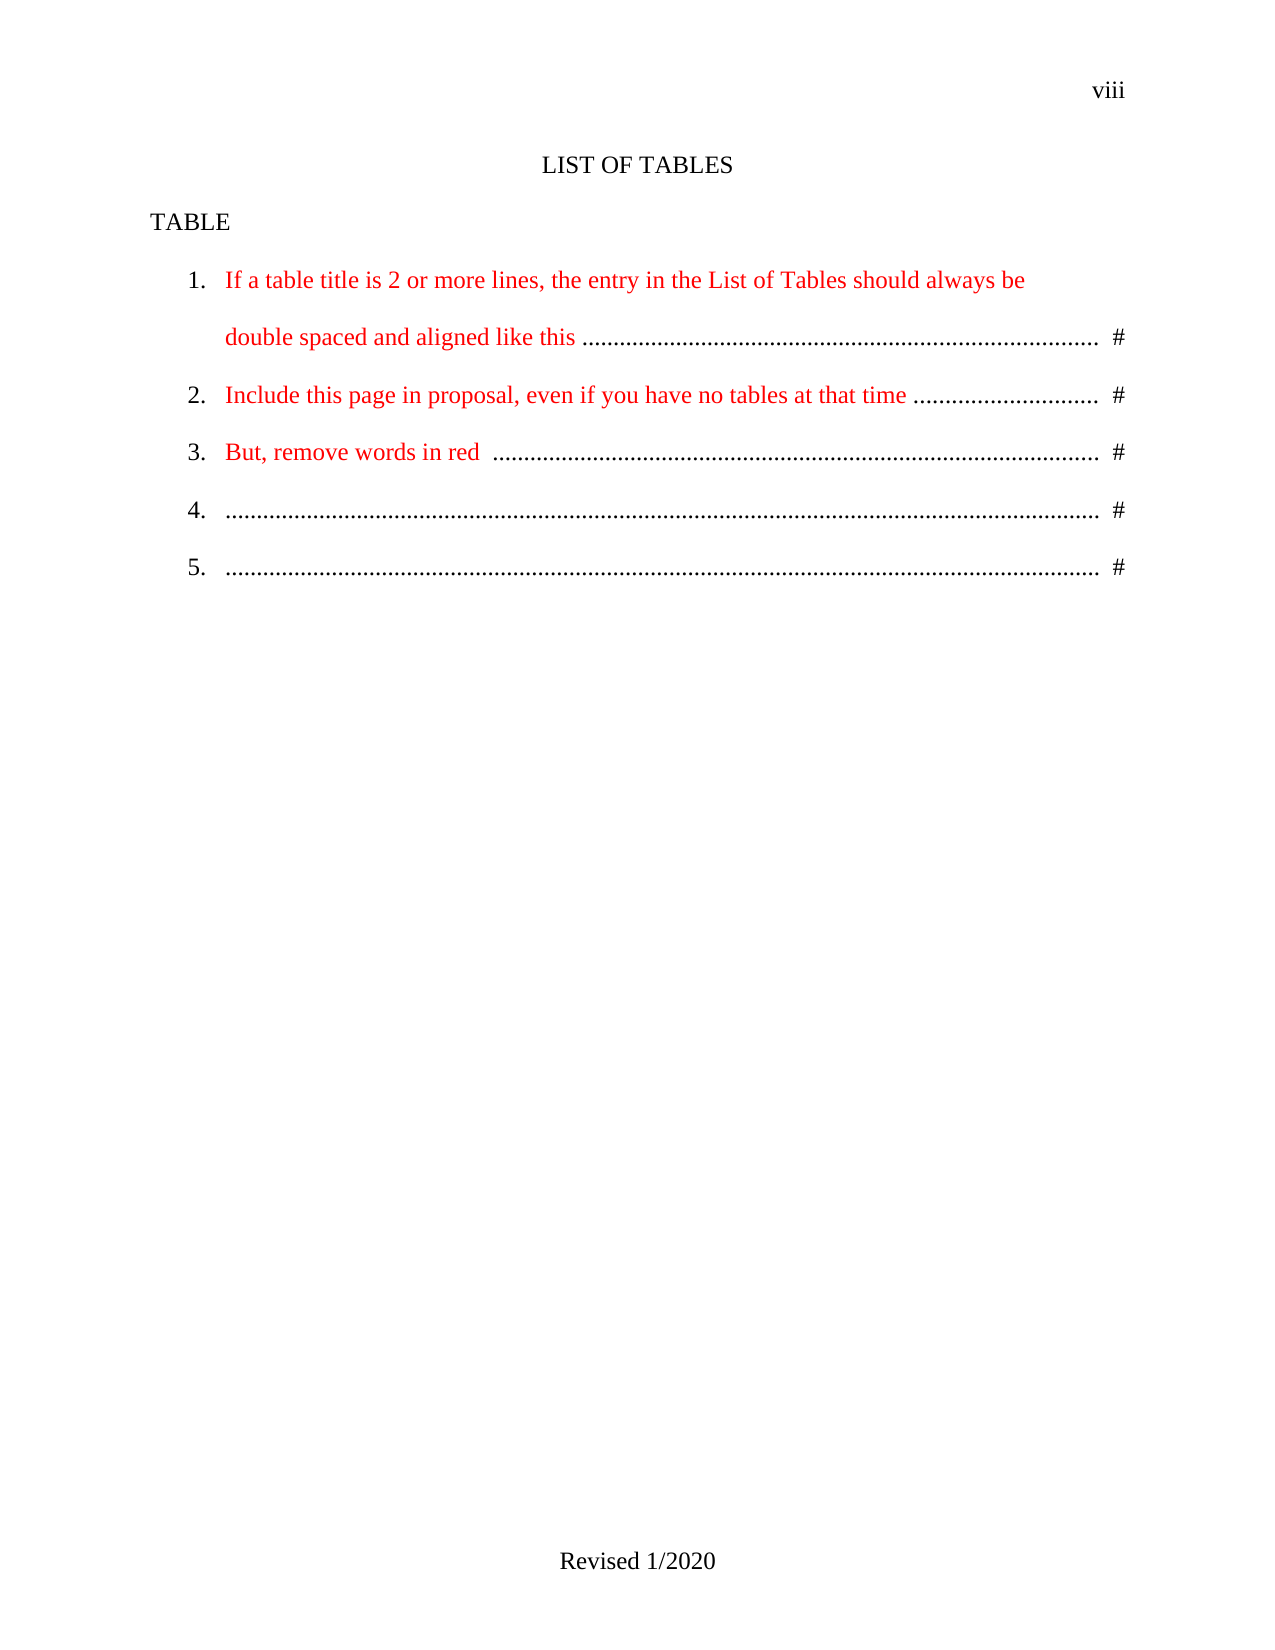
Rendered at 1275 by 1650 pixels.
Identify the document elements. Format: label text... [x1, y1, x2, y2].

list # [187, 495, 1125, 524]
list Include this page in proposal, even if you have no tables at that time # [187, 380, 1125, 409]
list But, remove words in red # [187, 437, 1125, 466]
list # [187, 552, 1125, 581]
text LIST OF TABLES [150, 150, 1125, 179]
list If a table title is 2 or more lines, the entry in the List of Tables should always be [187, 265, 1125, 294]
text TABLE [150, 207, 1125, 236]
list double spaced and aligned like this # [225, 322, 1125, 351]
